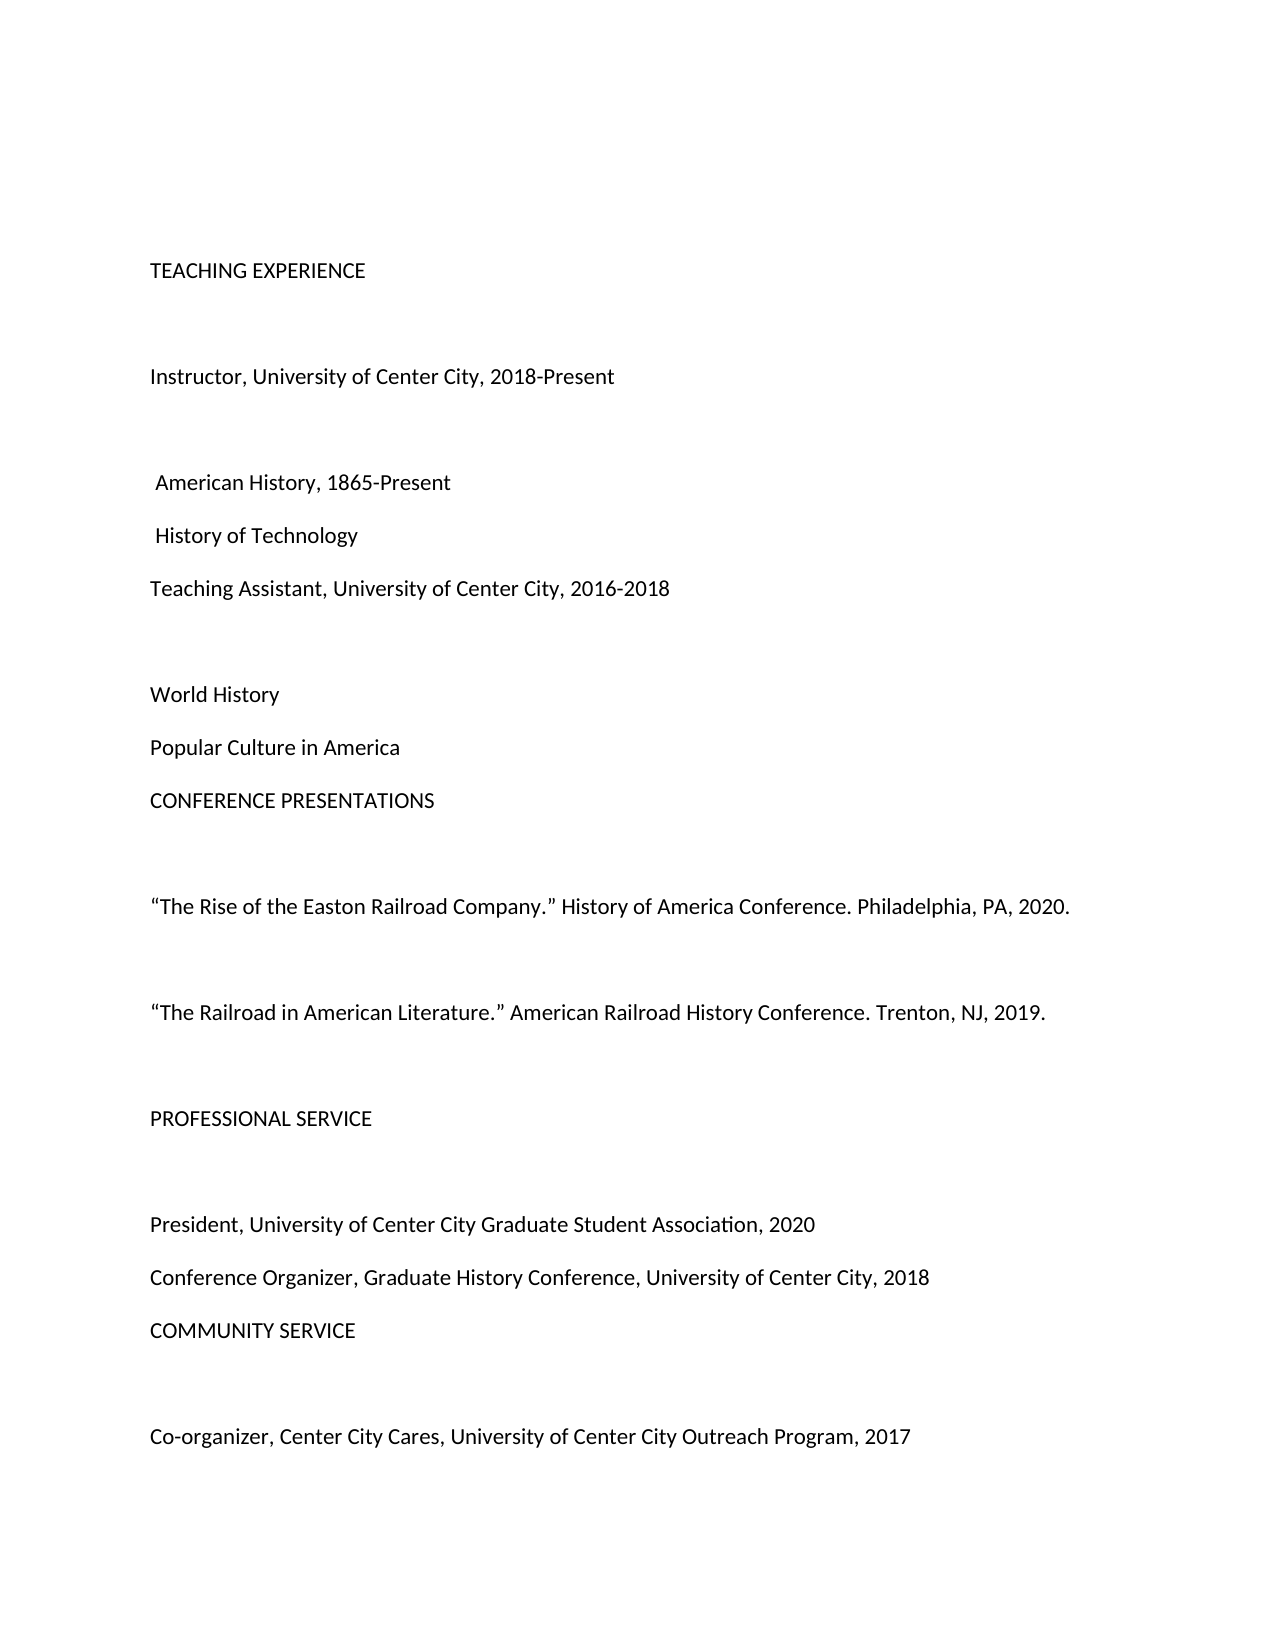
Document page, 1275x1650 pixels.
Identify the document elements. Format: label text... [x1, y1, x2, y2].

text “The Rise of the Easton Railroad Company.” History of America Conference. Philadelphia, PA, 2020. [150, 892, 1125, 920]
text History of Technology [150, 521, 1125, 549]
text PROFESSIONAL SERVICE [150, 1104, 1125, 1132]
text Co-organizer, Center City Cares, University of Center City Outreach Program, 2017 [150, 1422, 1125, 1451]
text Popular Culture in America [150, 733, 1125, 761]
text COMMUNITY SERVICE [150, 1316, 1125, 1344]
text Teaching Assistant, University of Center City, 2016-2018 [150, 574, 1125, 602]
text American History, 1865-Present [150, 468, 1125, 496]
text TEACHING EXPERIENCE [150, 256, 1125, 284]
text CONFERENCE PRESENTATIONS [150, 786, 1125, 814]
text “The Railroad in American Literature.” American Railroad History Conference. Trenton, NJ, 2019. [150, 998, 1125, 1026]
text Instructor, University of Center City, 2018-Present [150, 362, 1125, 390]
text World History [150, 680, 1125, 708]
text President, University of Center City Graduate Student Association, 2020 [150, 1210, 1125, 1238]
text Conference Organizer, Graduate History Conference, University of Center City, 2018 [150, 1263, 1125, 1291]
